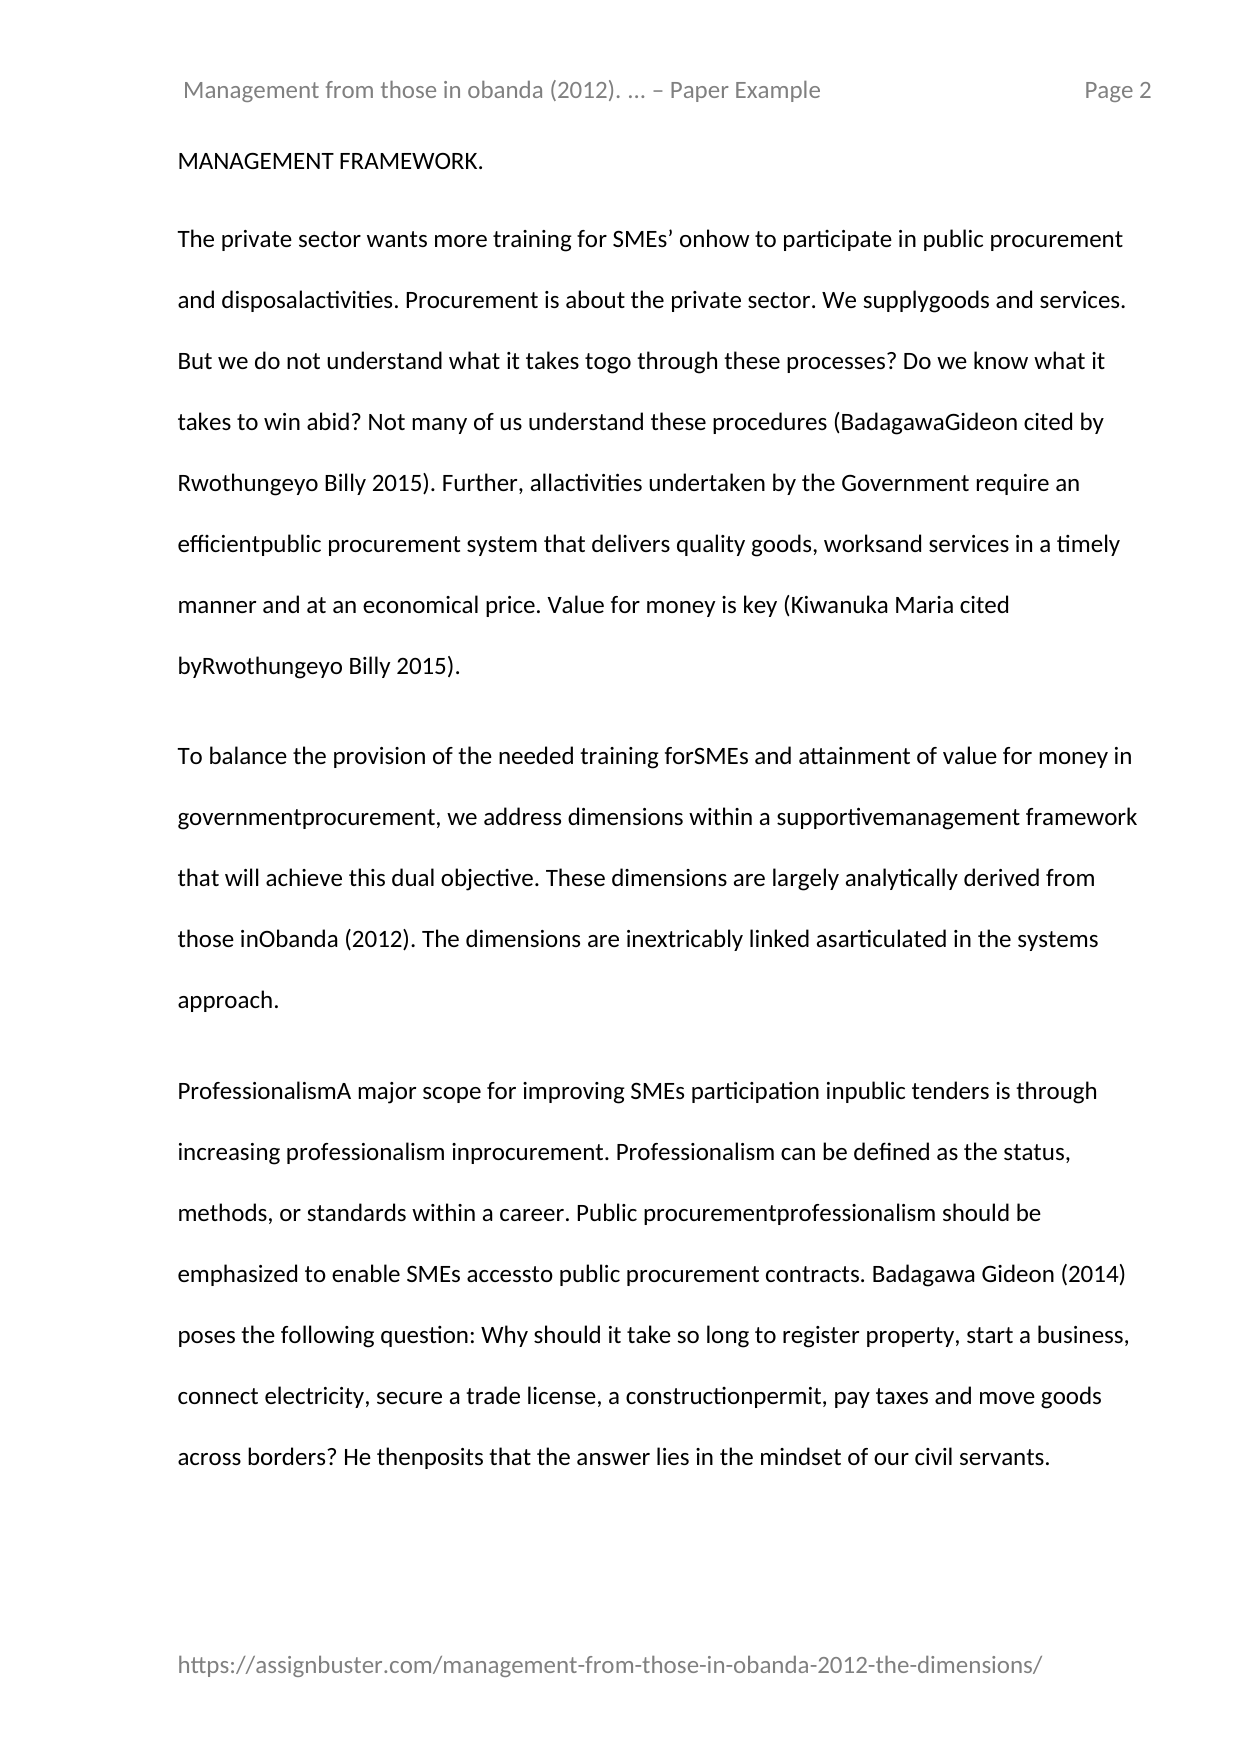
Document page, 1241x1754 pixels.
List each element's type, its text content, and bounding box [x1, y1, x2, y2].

text ProfessionalismA major scope for improving SMEs participation inpublic tenders is through increasing professionalism inprocurement. Professionalism can be defined as the status, methods, or standards within a career. Public procurementprofessionalism should be emphasized to enable SMEs accessto public procurement contracts. Badagawa Gideon (2014) poses the following question: Why should it take so long to register property, start a business, connect electricity, secure a trade license, a constructionpermit, pay taxes and move goods across borders? He thenposits that the answer lies in the mindset of our civil servants. [177, 1075, 1152, 1472]
text MANAGEMENT FRAMEWORK. [177, 145, 1152, 176]
text The private sector wants more training for SMEs’ onhow to participate in public procurement and disposalactivities. Procurement is about the private sector. We supplygoods and services. But we do not understand what it takes togo through these processes? Do we know what it takes to win abid? Not many of us understand these procedures (BadagawaGideon cited by Rwothungeyo Billy 2015). Further, allactivities undertaken by the Government require an efficientpublic procurement system that delivers quality goods, worksand services in a timely manner and at an economical price. Value for money is key (Kiwanuka Maria cited byRwothungeyo Billy 2015). [177, 223, 1152, 681]
text To balance the provision of the needed training forSMEs and attainment of value for money in governmentprocurement, we address dimensions within a supportivemanagement framework that will achieve this dual objective. These dimensions are largely analytically derived from those inObanda (2012). The dimensions are inextricably linked asarticulated in the systems approach. [177, 741, 1152, 1015]
